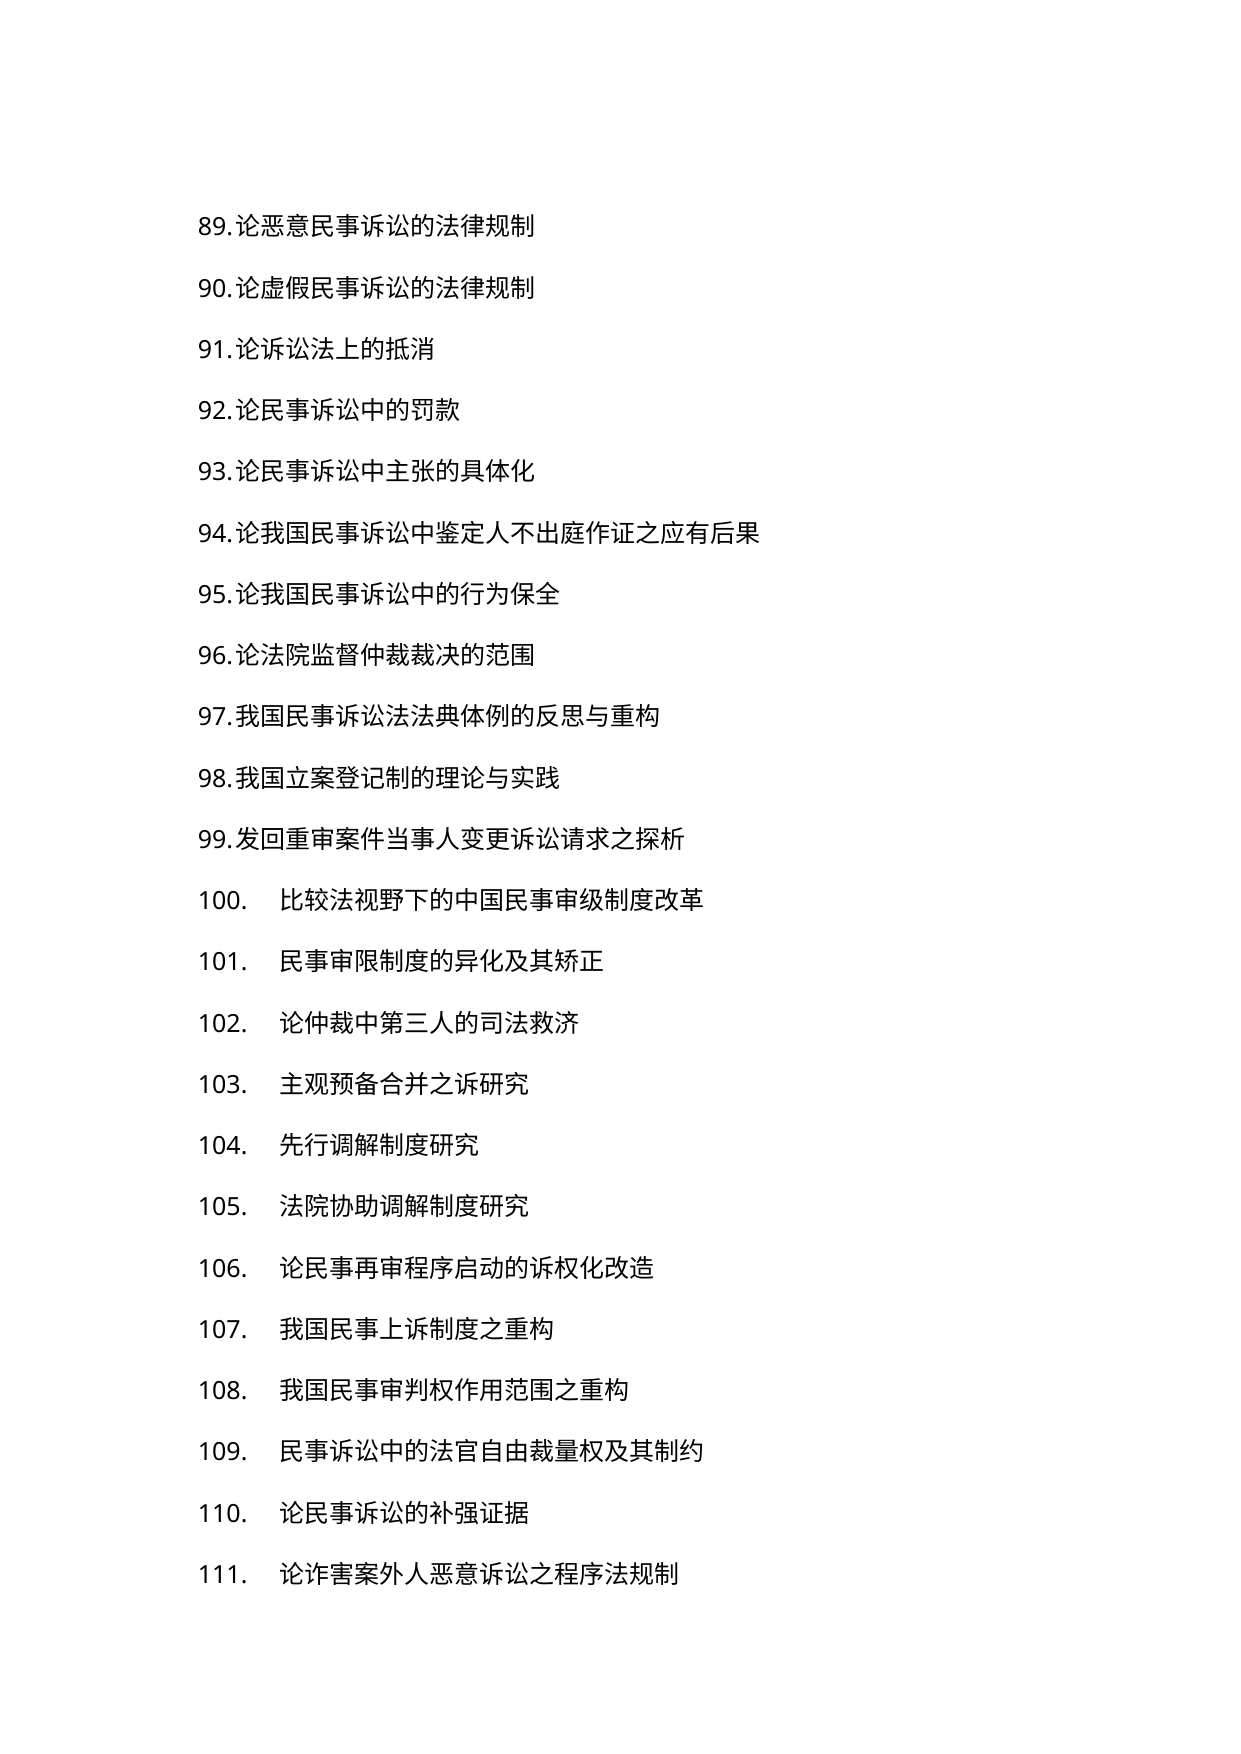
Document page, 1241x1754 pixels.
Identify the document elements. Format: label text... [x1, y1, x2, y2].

list 发回重审案件当事人变更诉讼请求之探析 [148, 819, 1092, 856]
list 论我国民事诉讼中的行为保全 [148, 574, 1092, 611]
list 论法院监督仲裁裁决的范围 [148, 636, 1092, 672]
list 论民事诉讼中的罚款 [148, 391, 1092, 427]
list 先行调解制度研究 [148, 1126, 1092, 1162]
list 我国民事上诉制度之重构 [148, 1309, 1092, 1346]
list 论虚假民事诉讼的法律规制 [148, 268, 1092, 304]
list 我国立案登记制的理论与实践 [148, 758, 1092, 794]
list 论仲裁中第三人的司法救济 [148, 1003, 1092, 1039]
list 法院协助调解制度研究 [148, 1187, 1092, 1223]
list 我国民事审判权作用范围之重构 [148, 1371, 1092, 1407]
list 论诉讼法上的抵消 [148, 329, 1092, 366]
list 论诈害案外人恶意诉讼之程序法规制 [148, 1554, 1092, 1591]
list 比较法视野下的中国民事审级制度改革 [148, 881, 1092, 917]
list 论民事再审程序启动的诉权化改造 [148, 1248, 1092, 1284]
list 我国民事诉讼法法典体例的反思与重构 [148, 697, 1092, 733]
list 民事审限制度的异化及其矫正 [148, 942, 1092, 978]
list 论恶意民事诉讼的法律规制 [148, 207, 1092, 243]
list 论民事诉讼中主张的具体化 [148, 452, 1092, 488]
list 论我国民事诉讼中鉴定人不出庭作证之应有后果 [148, 513, 1092, 549]
list 主观预备合并之诉研究 [148, 1064, 1092, 1101]
list 论民事诉讼的补强证据 [148, 1493, 1092, 1529]
list 民事诉讼中的法官自由裁量权及其制约 [148, 1432, 1092, 1468]
